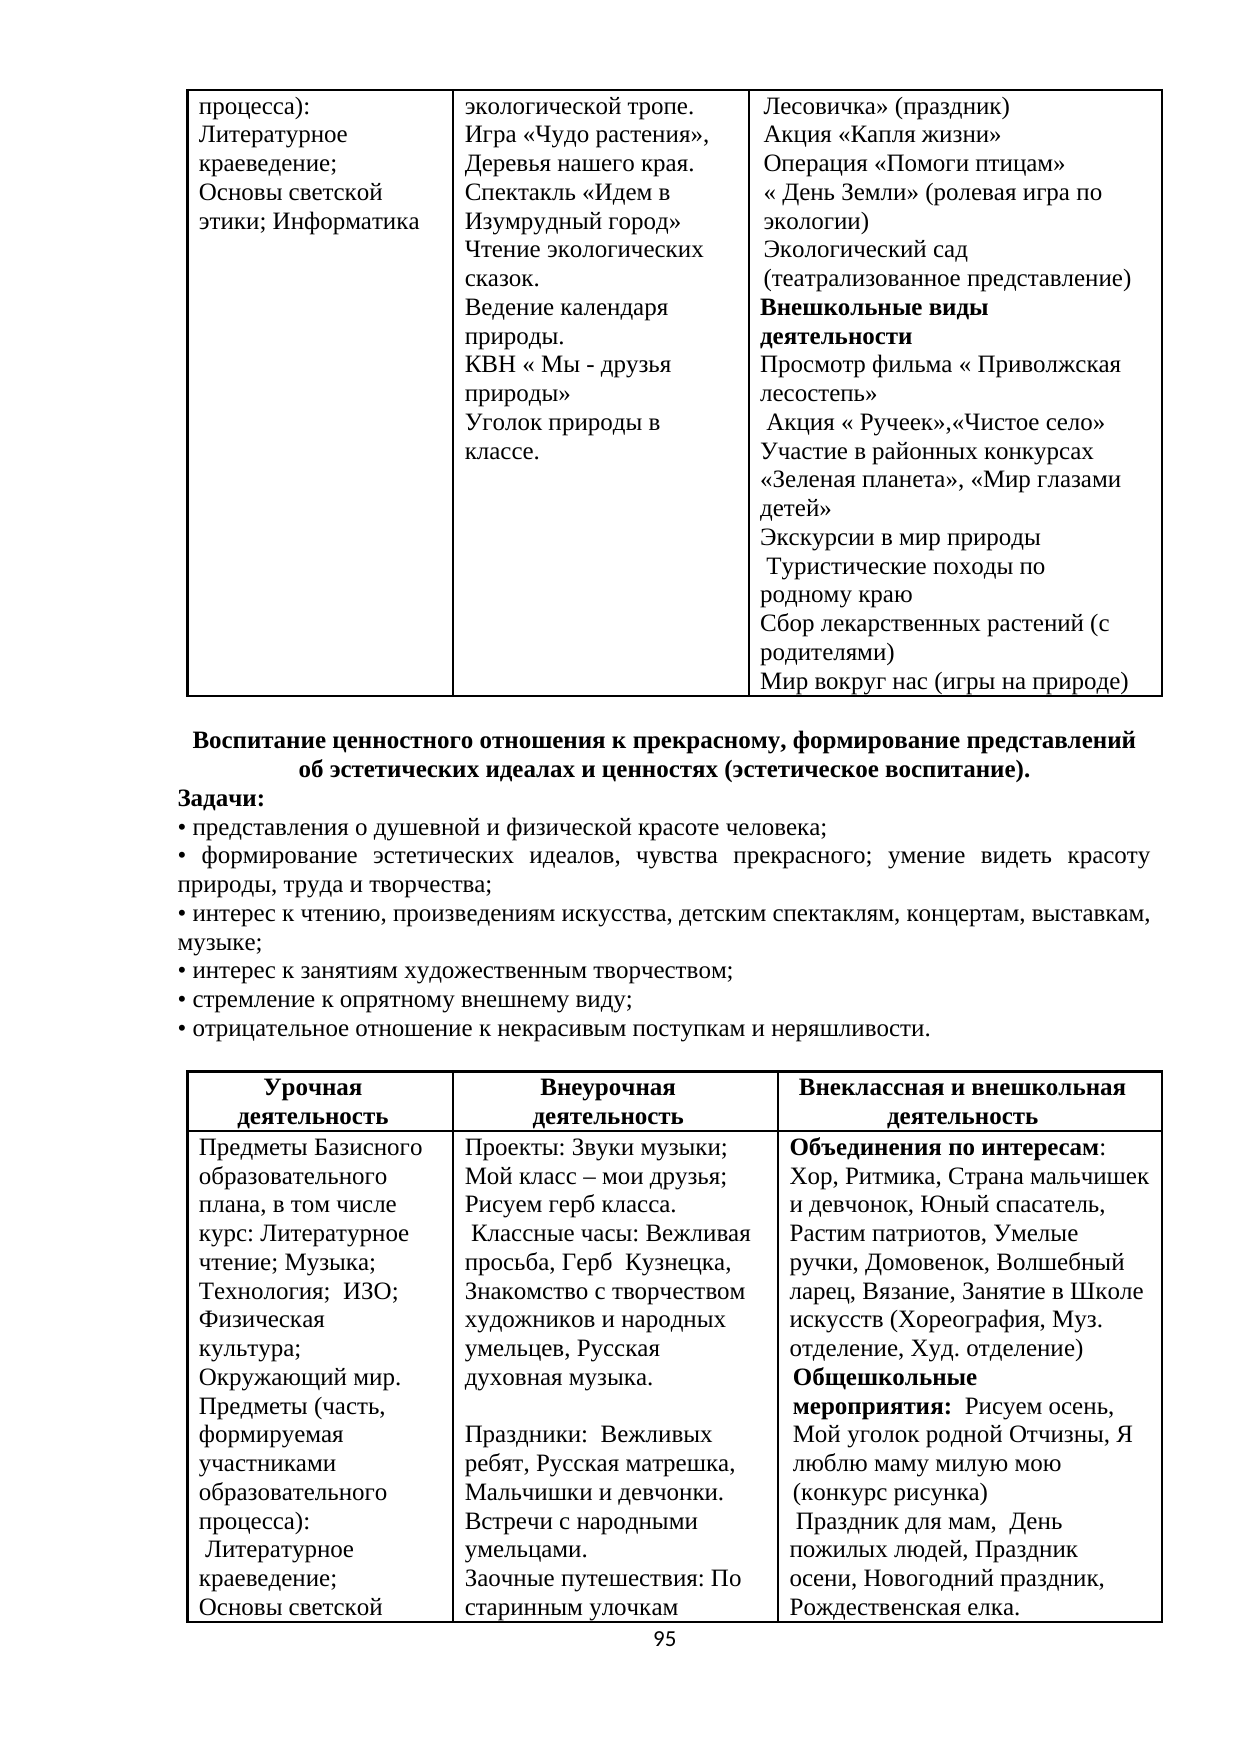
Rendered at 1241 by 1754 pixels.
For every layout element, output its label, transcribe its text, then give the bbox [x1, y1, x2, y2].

text • интерес к чтению, произведениям искусства, детским спектаклям, концертам, выставкам, музыке; [177, 898, 1152, 955]
table_header Урочная деятельность [189, 1073, 452, 1130]
text • формирование эстетических идеалов, чувства прекрасного; умение видеть красоту природы, труда и творчества; [177, 840, 1152, 898]
text Задачи: [177, 783, 1152, 812]
text • отрицательное отношение к некрасивым поступкам и неряшливости. [177, 1013, 1152, 1042]
table_header Внеурочная деятельность [454, 1073, 777, 1130]
text • интерес к занятиям художественным творчеством; [177, 955, 1152, 984]
table_header Внеклассная и внешкольная деятельность [779, 1073, 1161, 1130]
text Воспитание ценностного отношения к прекрасному, формирование представлений об эстетических идеалах и ценностях (эстетическое воспитание). [177, 725, 1152, 783]
text • представления о душевной и физической красоте человека; [177, 812, 1152, 840]
text • стремление к опрятному внешнему виду; [177, 984, 1152, 1013]
